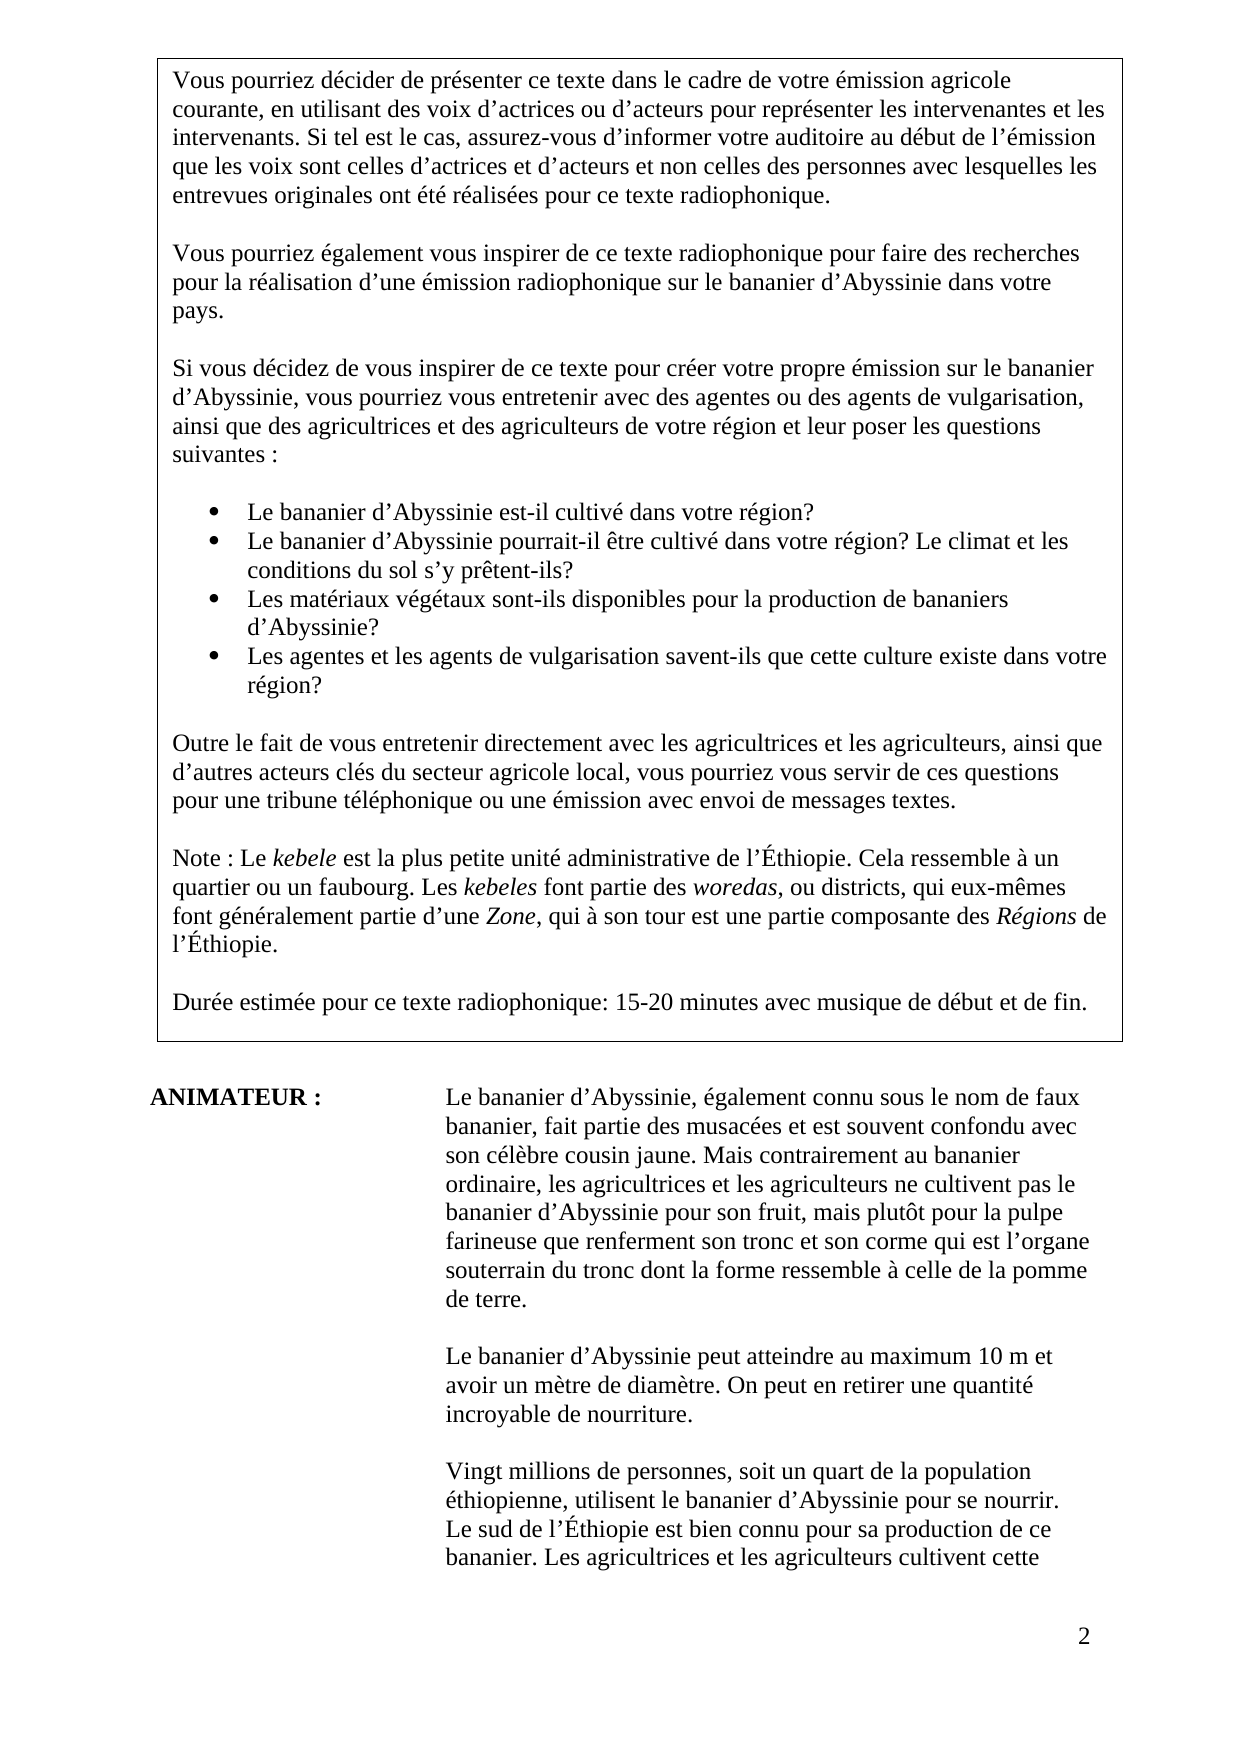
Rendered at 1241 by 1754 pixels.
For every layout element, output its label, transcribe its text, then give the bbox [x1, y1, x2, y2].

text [445, 1456, 1090, 1571]
text ANIMATEUR : Le bananier d’Abyssinie, également connu sous le nom de faux bananier, fait partie des musacées et est souvent confondu avec son célèbre cousin jaune. Mais contrairement au bananier ordinaire, les agricultrices et les agriculteurs ne cultivent pas le bananier d’Abyssinie pour son fruit, mais plutôt pour la pulpe farineuse que renferment son tronc et son corme qui est l’organe souterrain du tronc dont la forme ressemble à celle de la pomme de terre. [150, 1082, 1090, 1312]
text Le bananier d’Abyssinie peut atteindre au maximum 10 m et avoir un mètre de diamètre. On peut en retirer une quantité incroyable de nourriture. [445, 1341, 1090, 1427]
